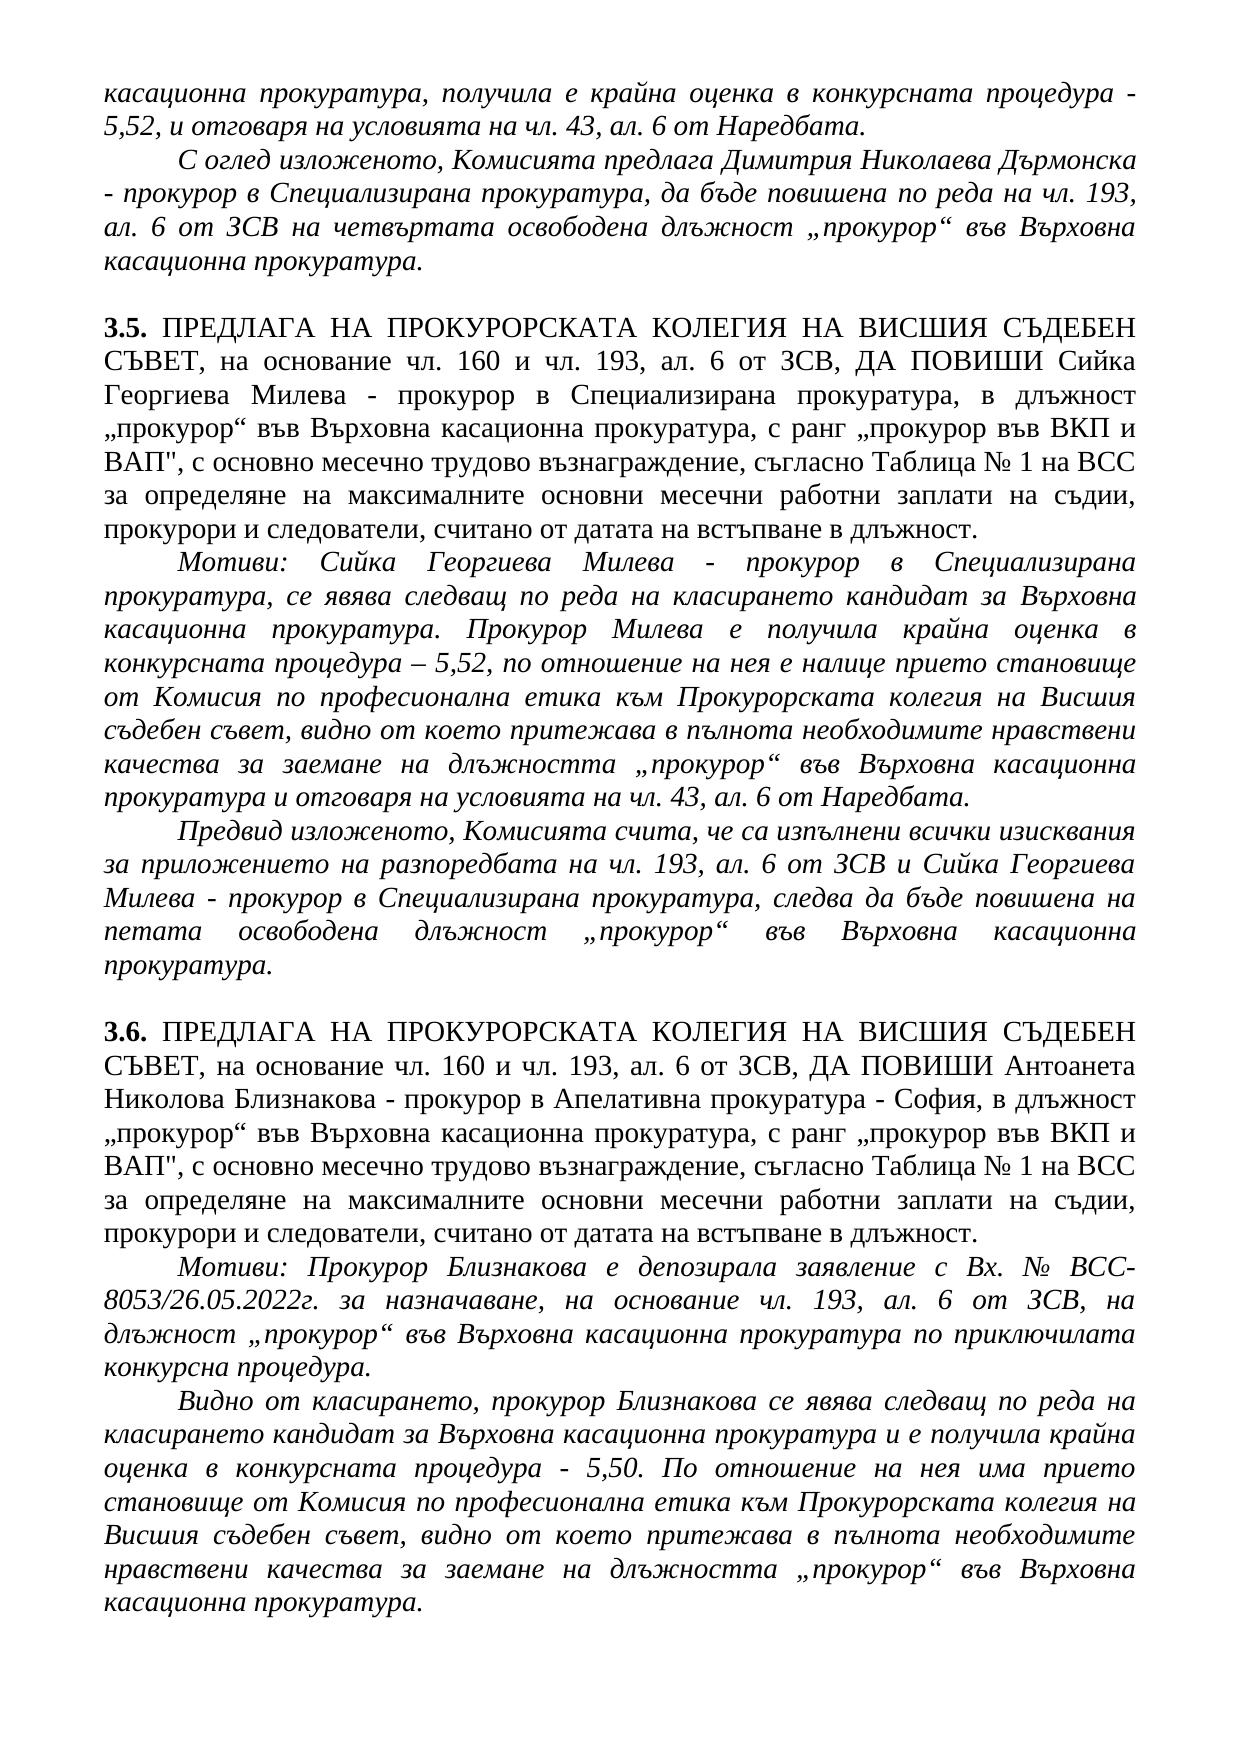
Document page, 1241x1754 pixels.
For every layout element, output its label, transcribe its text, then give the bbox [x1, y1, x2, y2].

text 3.5. ПРЕДЛАГА НА ПРОКУРОРСКАТА КОЛЕГИЯ НА ВИСШИЯ СЪДЕБЕН СЪВЕТ, на основание чл. 160 и чл. 193, ал. 6 от ЗСВ, ДА ПОВИШИ Сийка Георгиева Милева - прокурор в Специализирана прокуратура, в длъжност „прокурор“ във Върховна касационна прокуратура, с ранг „прокурор във ВКП и ВАП", с основно месечно трудово възнаграждение, съгласно Таблица № 1 на ВСС за определяне на максималните основни месечни работни заплати на съдии, прокурори и следователи, считано от датата на встъпване в длъжност. [103, 310, 1137, 544]
text С оглед изложеното, Комисията предлага Димитрия Николаева Дърмонска - прокурор в Специализирана прокуратура, да бъде повишена по реда на чл. 193, ал. 6 от ЗСВ на четвъртата освободена длъжност „прокурор“ във Върховна касационна прокуратура. [103, 142, 1137, 276]
text 3.6. ПРЕДЛАГА НА ПРОКУРОРСКАТА КОЛЕГИЯ НА ВИСШИЯ СЪДЕБЕН СЪВЕТ, на основание чл. 160 и чл. 193, ал. 6 от ЗСВ, ДА ПОВИШИ Антоанета Николова Близнакова - прокурор в Апелативна прокуратура - София, в длъжност „прокурор“ във Върховна касационна прокуратура, с ранг „прокурор във ВКП и ВАП", с основно месечно трудово възнаграждение, съгласно Таблица № 1 на ВСС за определяне на максималните основни месечни работни заплати на съдии, прокурори и следователи, считано от датата на встъпване в длъжност. [103, 1014, 1137, 1249]
text Видно от класирането, прокурор Близнакова се явява следващ по реда на класирането кандидат за Върховна касационна прокуратура и е получила крайна оценка в конкурсната процедура - 5,50. По отношение на нея има прието становище от Комисия по професионална етика към Прокурорската колегия на Висшия съдебен съвет, видно от което притежава в пълнота необходимите нравствени качества за заемане на длъжността „прокурор“ във Върховна касационна прокуратура. [103, 1383, 1137, 1618]
text Предвид изложеното, Комисията счита, че са изпълнени всички изисквания за приложението на разпоредбата на чл. 193, ал. 6 от ЗСВ и Сийка Георгиева Милева - прокурор в Специализирана прокуратура, следва да бъде повишена на петата освободена длъжност „прокурор“ във Върховна касационна прокуратура. [103, 813, 1137, 981]
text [103, 75, 1137, 142]
text Мотиви: Сийка Георгиева Милева - прокурор в Специализирана прокуратура, се явява следващ по реда на класирането кандидат за Върховна касационна прокуратура. Прокурор Милева е получила крайна оценка в конкурсната процедура – 5,52, по отношение на нея е налице прието становище от Комисия по професионална етика към Прокурорската колегия на Висшия съдебен съвет, видно от което притежава в пълнота необходимите нравствени качества за заемане на длъжността „прокурор“ във Върховна касационна прокуратура и отговаря на условията на чл. 43, ал. 6 от Наредбата. [103, 544, 1137, 813]
text Мотиви: Прокурор Близнакова е депозирала заявление с Вх. № ВСС-8053/26.05.2022г. за назначаване, на основание чл. 193, ал. 6 от ЗСВ, на длъжност „прокурор“ във Върховна касационна прокуратура по приключилата конкурсна процедура. [103, 1249, 1137, 1383]
